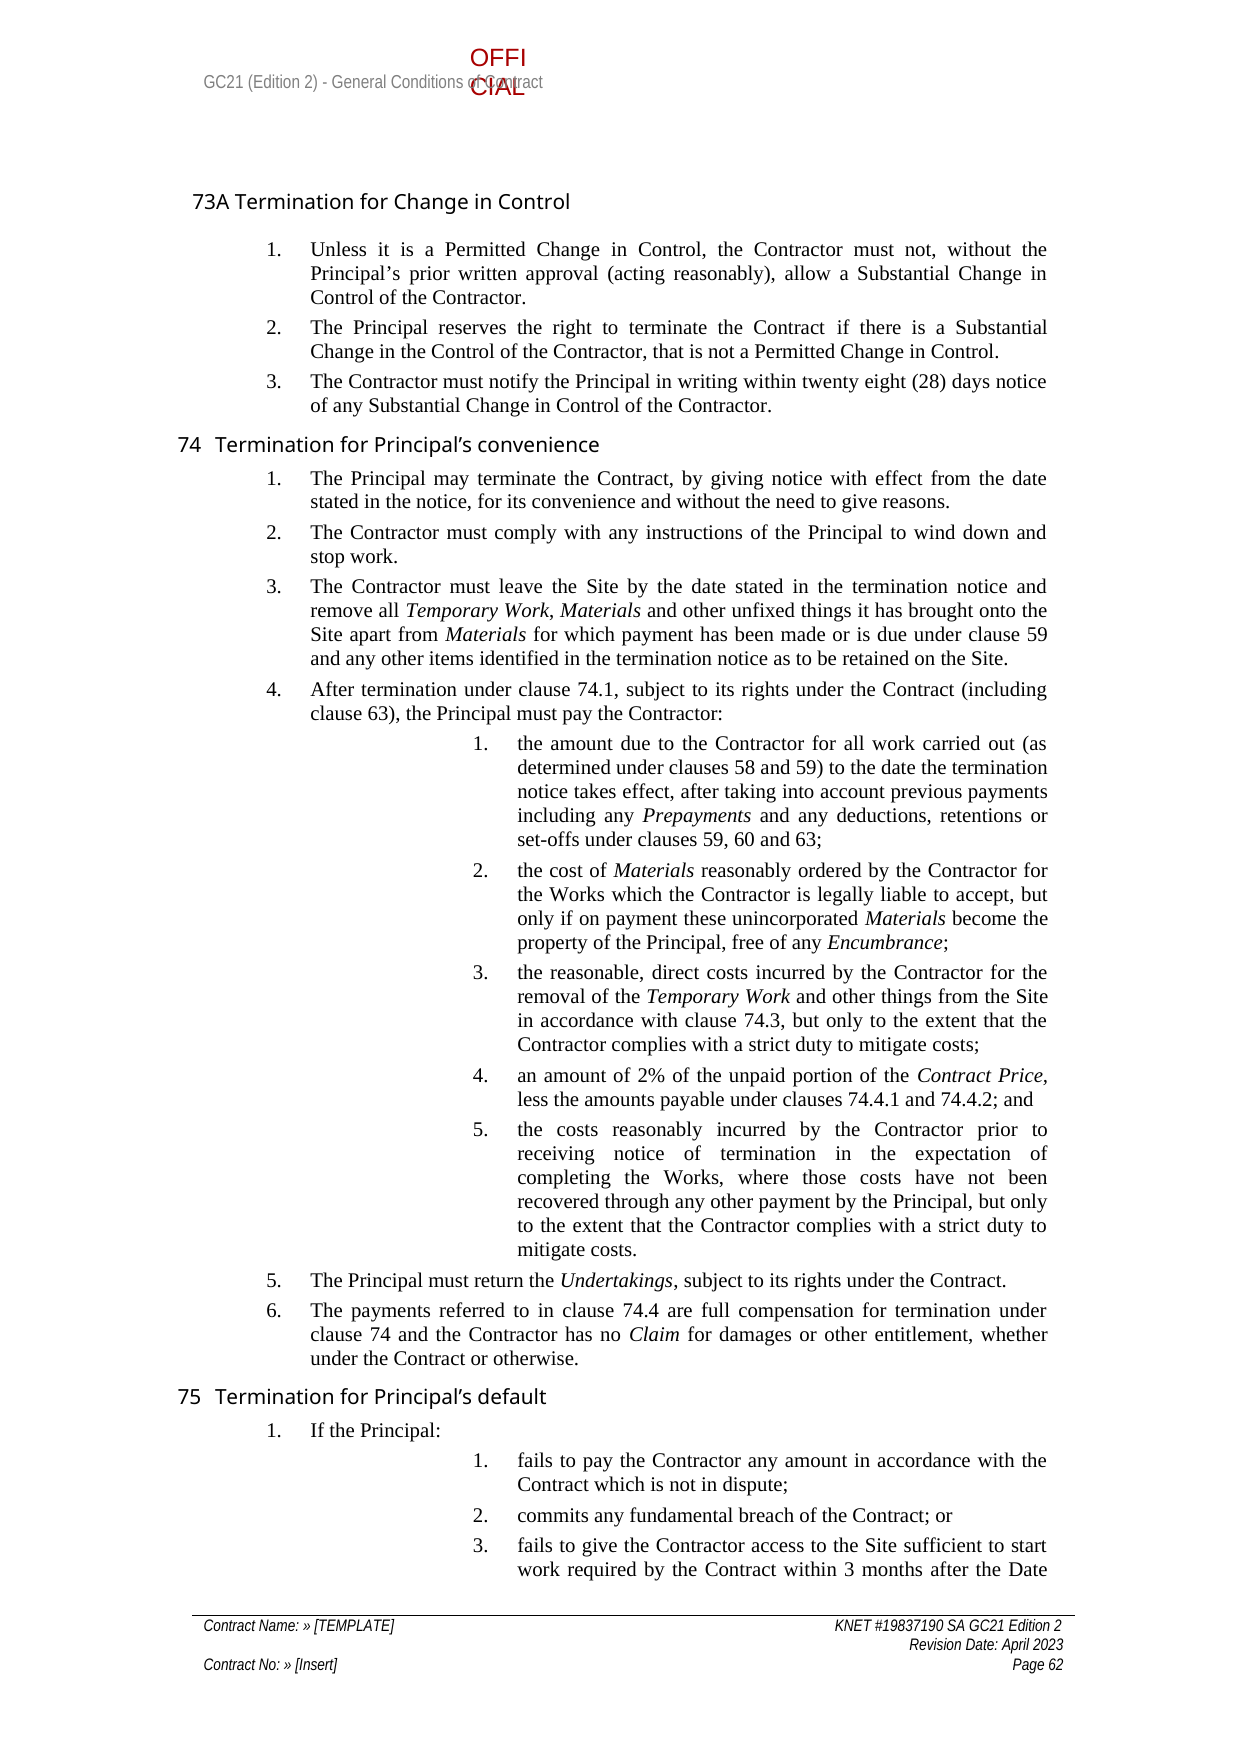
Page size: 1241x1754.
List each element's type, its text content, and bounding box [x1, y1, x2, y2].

list Unless it is a Permitted Change in Control, the Contractor must not, without the Principal’s prior written approval (acting reasonably), allow a Substantial Change in Control of the Contractor. [266, 237, 1048, 309]
text fails to pay the Contractor any amount in accordance with the Contract which is not in dispute; [473, 1448, 1048, 1496]
subtitle 73A Termination for Change in Control [192, 187, 1048, 216]
list If the Principal: [266, 1418, 1048, 1442]
list The Contractor must leave the Site by the date stated in the termination notice and remove all Temporary Work, Materials and other unfixed things it has brought onto the Site apart from Materials for which payment has been made or is due under clause 59 and any other items identified in the termination notice as to be retained on the Site. [266, 574, 1048, 670]
text the cost of Materials reasonably ordered by the Contractor for the Works which the Contractor is legally liable to accept, but only if on payment these unincorporated Materials become the property of the Principal, free of any Encumbrance; [473, 858, 1048, 954]
list The Principal may terminate the Contract, by giving notice with effect from the date stated in the notice, for its convenience and without the need to give reasons. [266, 465, 1048, 513]
text the costs reasonably incurred by the Contractor prior to receiving notice of termination in the expectation of completing the Works, where those costs have not been recovered through any other payment by the Principal, but only to the extent that the Contractor complies with a strict duty to mitigate costs. [473, 1117, 1048, 1261]
list The Contractor must comply with any instructions of the Principal to wind down and stop work. [266, 520, 1048, 568]
subtitle Termination for Principal’s default [177, 1376, 1048, 1412]
text the amount due to the Contractor for all work carried out (as determined under clauses 58 and 59) to the date the termination notice takes effect, after taking into account previous payments including any Prepayments and any deductions, retentions or set-offs under clauses 59, 60 and 63; [473, 731, 1048, 851]
text The Principal must return the Undertakings, subject to its rights under the Contract. [266, 1268, 1048, 1292]
text the reasonable, direct costs incurred by the Contractor for the removal of the Temporary Work and other things from the Site in accordance with clause 74.3, but only to the extent that the Contractor complies with a strict duty to mitigate costs; [473, 960, 1048, 1056]
list The Principal reserves the right to terminate the Contract if there is a Substantial Change in the Control of the Contractor, that is not a Permitted Change in Control. [266, 315, 1048, 363]
subtitle Termination for Principal’s convenience [177, 424, 1048, 459]
text After termination under clause 74.1, subject to its rights under the Contract (including clause 63), the Principal must pay the Contractor: [266, 677, 1048, 725]
text an amount of 2% of the unpaid portion of the Contract Price, less the amounts payable under clauses 74.4.1 and 74.4.2; and [473, 1063, 1048, 1111]
list The Contractor must notify the Principal in writing within twenty eight (28) days notice of any Substantial Change in Control of the Contractor. [266, 369, 1048, 417]
text The payments referred to in clause 74.4 are full compensation for termination under clause 74 and the Contractor has no Claim for damages or other entitlement, whether under the Contract or otherwise. [266, 1298, 1048, 1370]
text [473, 1533, 1048, 1581]
text commits any fundamental breach of the Contract; or [473, 1503, 1048, 1527]
